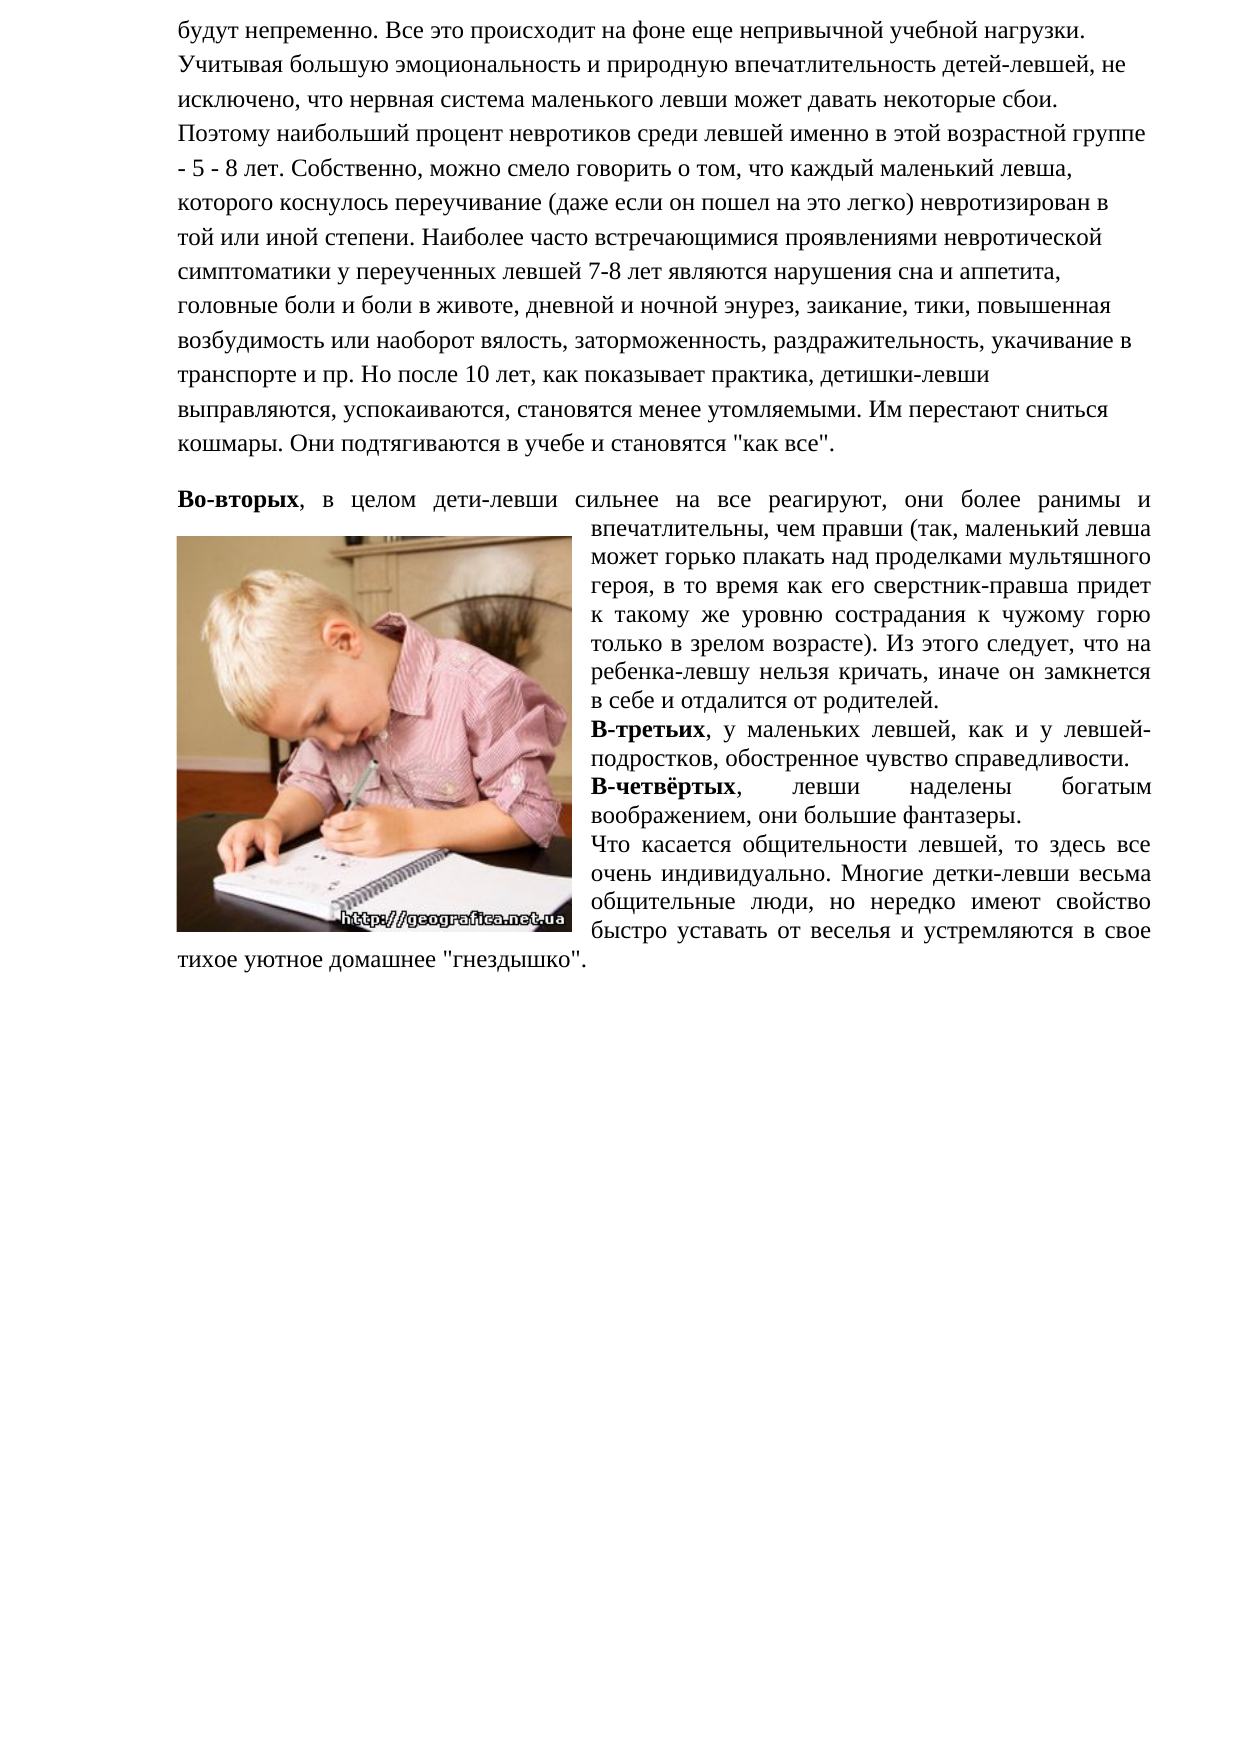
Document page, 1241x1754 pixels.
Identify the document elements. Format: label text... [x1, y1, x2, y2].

picture [176, 536, 572, 932]
text Во-вторых, в целом дети-левши сильнее на все реагируют, они более ранимы и впечатлительны, чем правши (так, маленький левша может горько плакать над проделками мультяшного героя, в то время как его сверстник-правша придет к такому же уровню сострадания к чужому горю только в зрелом возрасте). Из этого следует, что на ребенка-левшу нельзя кричать, иначе он замкнется в себе и отдалится от родителей. [177, 484, 1152, 714]
text В-четвёртых, левши наделены богатым воображением, они большие фантазеры. [572, 771, 1152, 829]
text Что касается общительности левшей, то здесь все очень индивидуально. Многие детки-левши весьма общительные люди, но нередко имеют свойство быстро уставать от веселья и устремляются в свое тихое уютное домашнее "гнездышко". [177, 829, 1152, 973]
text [177, 15, 1152, 457]
text В-третьих, у маленьких левшей, как и у левшей-подростков, обостренное чувство справедливости. [572, 714, 1152, 771]
